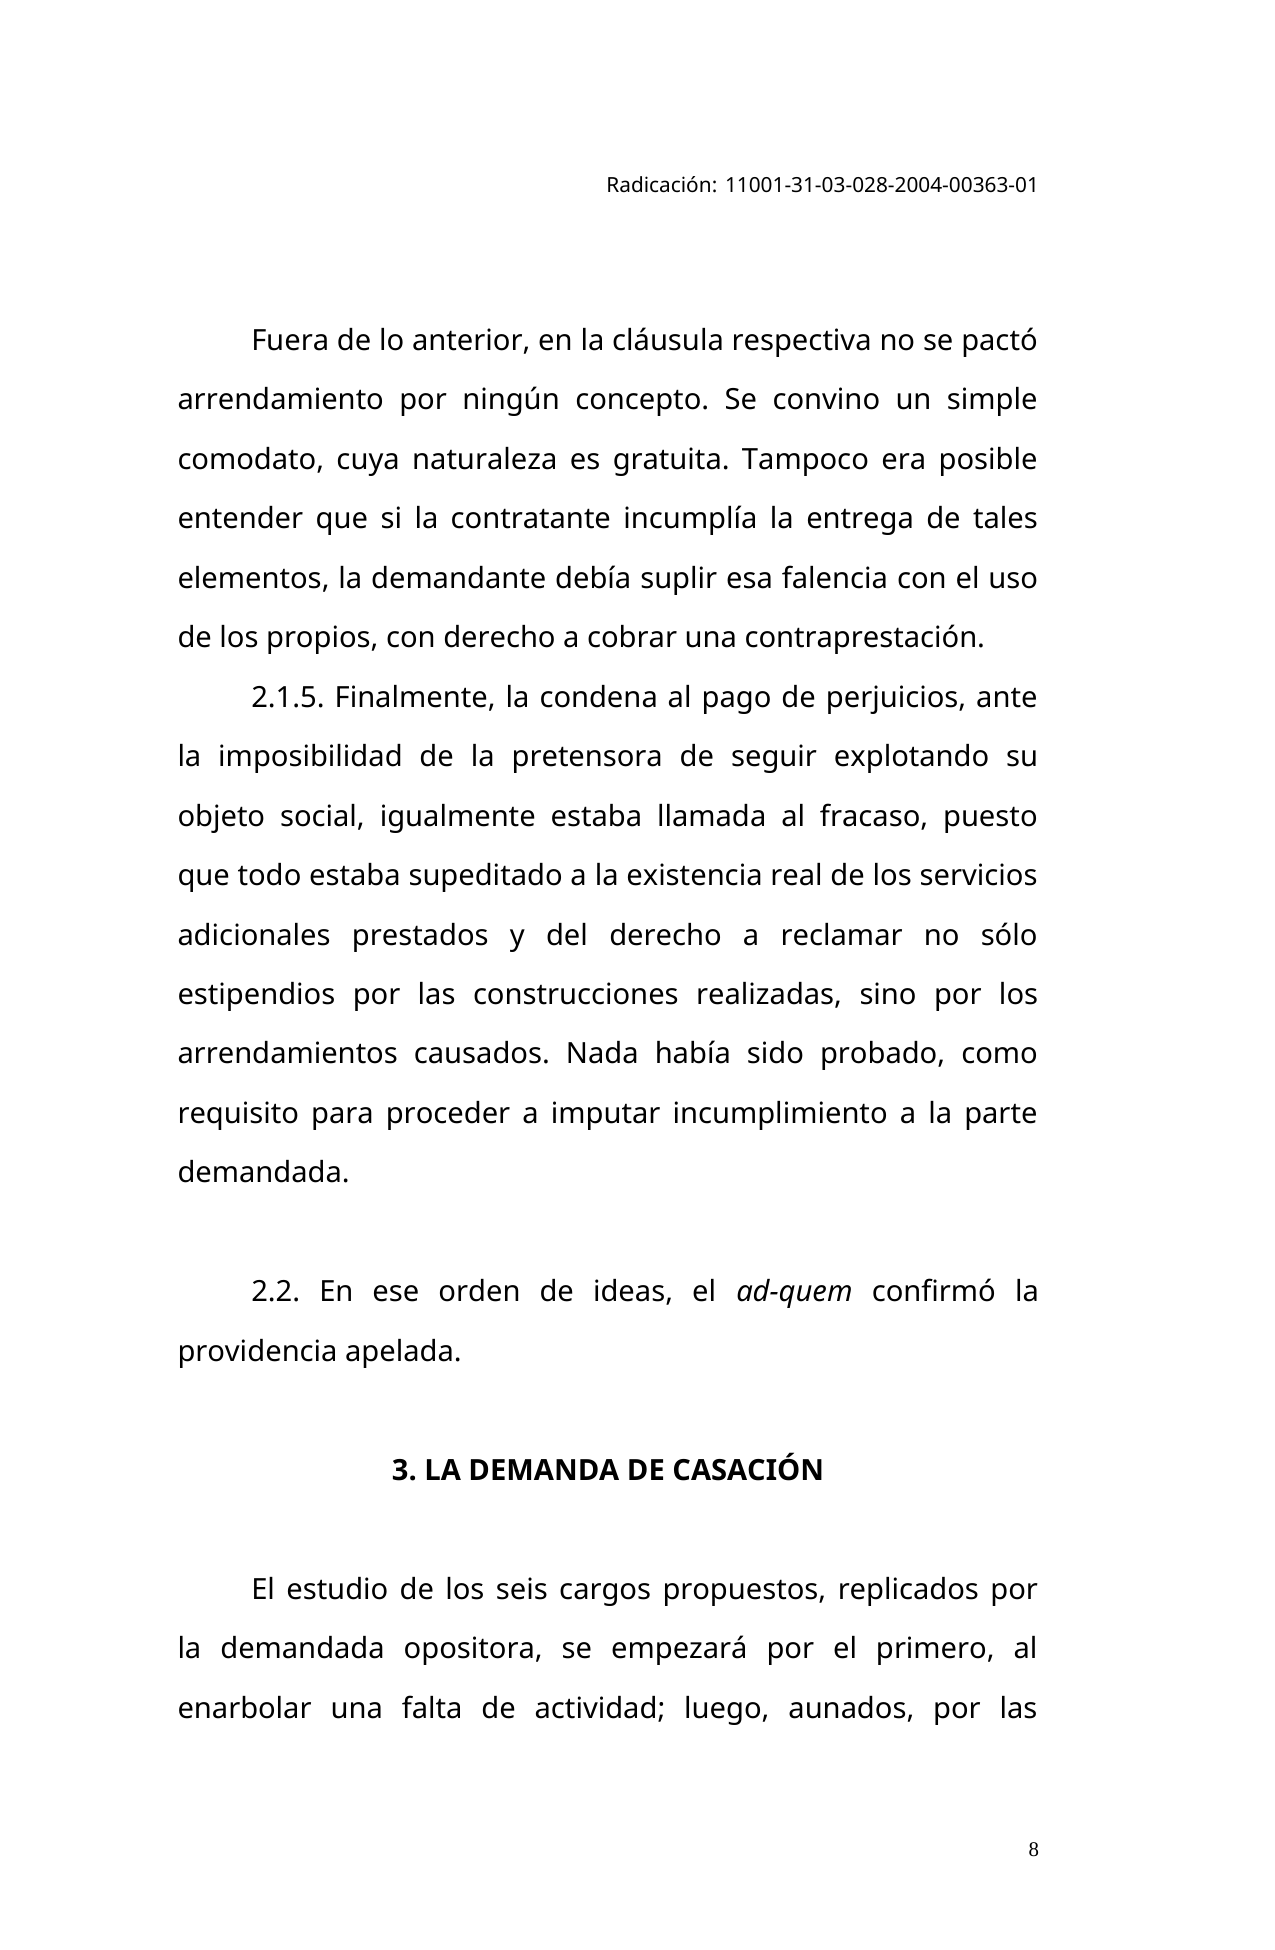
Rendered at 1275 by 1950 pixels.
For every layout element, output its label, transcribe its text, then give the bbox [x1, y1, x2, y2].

text 3. LA DEMANDA DE CASACIÓN [177, 1449, 1039, 1489]
text 2.1.5. Finalmente, la condena al pago de perjuicios, ante la imposibilidad de la pretensora de seguir explotando su objeto social, igualmente estaba llamada al fracaso, puesto que todo estaba supeditado a la existencia real de los servicios adicionales prestados y del derecho a reclamar no sólo estipendios por las construcciones realizadas, sino por los arrendamientos causados. Nada había sido probado, como requisito para proceder a imputar incumplimiento a la parte demandada. [177, 676, 1039, 1191]
text Fuera de lo anterior, en la cláusula respectiva no se pactó arrendamiento por ningún concepto. Se convino un simple comodato, cuya naturaleza es gratuita. Tampoco era posible entender que si la contratante incumplía la entrega de tales elementos, la demandante debía suplir esa falencia con el uso de los propios, con derecho a cobrar una contraprestación. [177, 319, 1039, 656]
text 2.2. En ese orden de ideas, el ad-quem confirmó la providencia apelada. [177, 1271, 1039, 1370]
